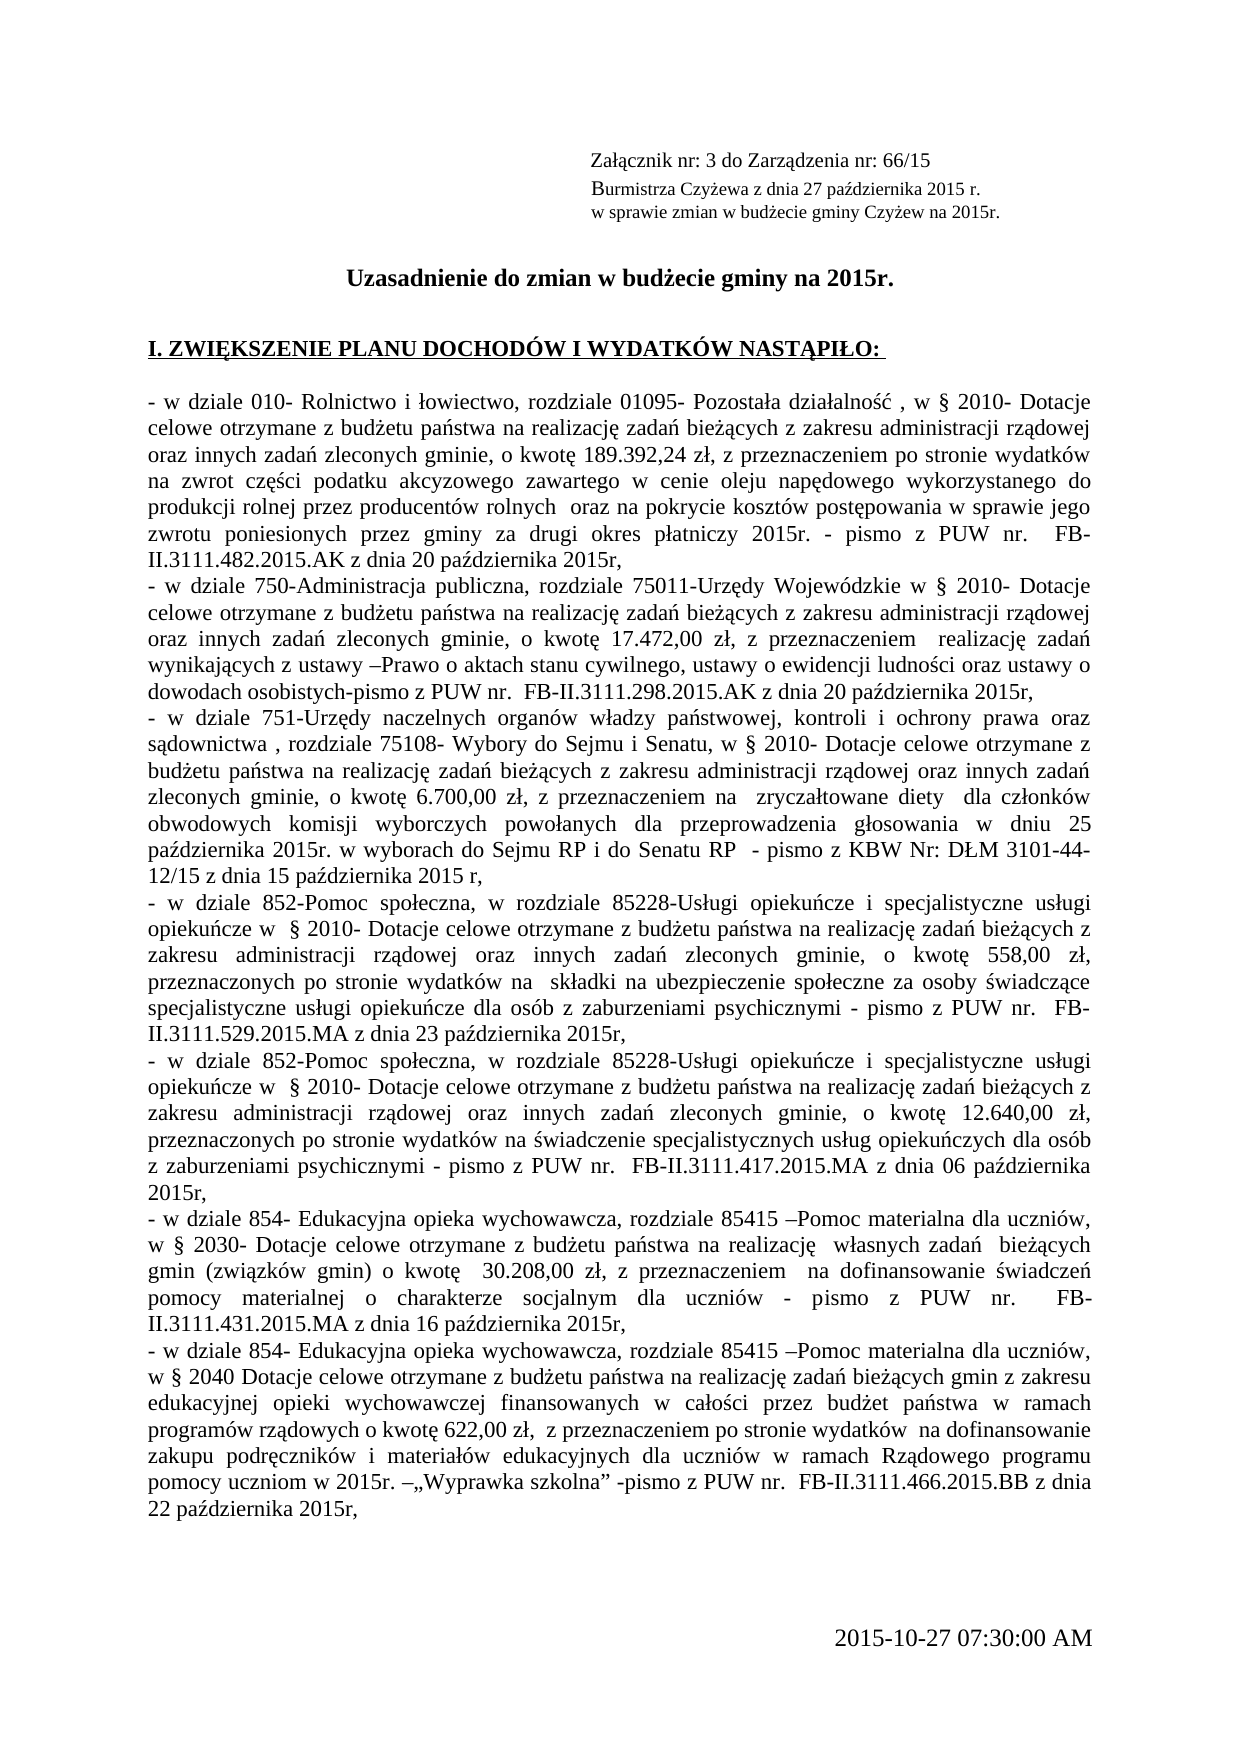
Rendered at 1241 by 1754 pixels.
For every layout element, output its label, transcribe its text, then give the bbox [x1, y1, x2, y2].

text - w dziale 750-Administracja publiczna, rozdziale 75011-Urzędy Wojewódzkie w § 2010- Dotacje celowe otrzymane z budżetu państwa na realizację zadań bieżących z zakresu administracji rządowej oraz innych zadań zleconych gminie, o kwotę 17.472,00 zł, z przeznaczeniem realizację zadań wynikających z ustawy –Prawo o aktach stanu cywilnego, ustawy o ewidencji ludności oraz ustawy o dowodach osobistych-pismo z PUW nr. FB-II.3111.298.2015.AK z dnia 20 października 2015r, [148, 572, 1092, 704]
text I. ZWIĘKSZENIE PLANU DOCHODÓW I WYDATKÓW NASTĄPIŁO: [148, 335, 1092, 362]
text - w dziale 854- Edukacyjna opieka wychowawcza, rozdziale 85415 –Pomoc materialna dla uczniów, w § 2040 Dotacje celowe otrzymane z budżetu państwa na realizację zadań bieżących gmin z zakresu edukacyjnej opieki wychowawczej finansowanych w całości przez budżet państwa w ramach programów rządowych o kwotę 622,00 zł, z przeznaczeniem po stronie wydatków na dofinansowanie zakupu podręczników i materiałów edukacyjnych dla uczniów w ramach Rządowego programu pomocy uczniom w 2015r. –„Wyprawka szkolna” -pismo z PUW nr. FB-II.3111.466.2015.BB z dnia 22 października 2015r, [148, 1337, 1092, 1521]
text - w dziale 010- Rolnictwo i łowiectwo, rozdziale 01095- Pozostała działalność , w § 2010- Dotacje celowe otrzymane z budżetu państwa na realizację zadań bieżących z zakresu administracji rządowej oraz innych zadań zleconych gminie, o kwotę 189.392,24 zł, z przeznaczeniem po stronie wydatków na zwrot części podatku akcyzowego zawartego w cenie oleju napędowego wykorzystanego do produkcji rolnej przez producentów rolnych oraz na pokrycie kosztów postępowania w sprawie jego zwrotu poniesionych przez gminy za drugi okres płatniczy 2015r. - pismo z PUW nr. FB-II.3111.482.2015.AK z dnia 20 października 2015r, [148, 388, 1092, 572]
text w sprawie zmian w budżecie gminy Czyżew na 2015r. [517, 201, 1092, 222]
text - w dziale 852-Pomoc społeczna, w rozdziale 85228-Usługi opiekuńcze i specjalistyczne usługi opiekuńcze w § 2010- Dotacje celowe otrzymane z budżetu państwa na realizację zadań bieżących z zakresu administracji rządowej oraz innych zadań zleconych gminie, o kwotę 12.640,00 zł, przeznaczonych po stronie wydatków na świadczenie specjalistycznych usług opiekuńczych dla osób z zaburzeniami psychicznymi - pismo z PUW nr. FB-II.3111.417.2015.MA z dnia 06 października 2015r, [148, 1047, 1092, 1205]
text - w dziale 854- Edukacyjna opieka wychowawcza, rozdziale 85415 –Pomoc materialna dla uczniów, w § 2030- Dotacje celowe otrzymane z budżetu państwa na realizację własnych zadań bieżących gmin (związków gmin) o kwotę 30.208,00 zł, z przeznaczeniem na dofinansowanie świadczeń pomocy materialnej o charakterze socjalnym dla uczniów - pismo z PUW nr. FB-II.3111.431.2015.MA z dnia 16 października 2015r, [148, 1205, 1092, 1337]
text Załącznik nr: 3 do Zarządzenia nr: 66/15 Burmistrza Czyżewa z dnia 27 października 2015 r. [590, 148, 1092, 201]
text - w dziale 852-Pomoc społeczna, w rozdziale 85228-Usługi opiekuńcze i specjalistyczne usługi opiekuńcze w § 2010- Dotacje celowe otrzymane z budżetu państwa na realizację zadań bieżących z zakresu administracji rządowej oraz innych zadań zleconych gminie, o kwotę 558,00 zł, przeznaczonych po stronie wydatków na składki na ubezpieczenie społeczne za osoby świadczące specjalistyczne usługi opiekuńcze dla osób z zaburzeniami psychicznymi - pismo z PUW nr. FB-II.3111.529.2015.MA z dnia 23 października 2015r, [148, 889, 1092, 1047]
text Uzasadnienie do zmian w budżecie gminy na 2015r. [148, 263, 1092, 292]
text - w dziale 751-Urzędy naczelnych organów władzy państwowej, kontroli i ochrony prawa oraz sądownictwa , rozdziale 75108- Wybory do Sejmu i Senatu, w § 2010- Dotacje celowe otrzymane z budżetu państwa na realizację zadań bieżących z zakresu administracji rządowej oraz innych zadań zleconych gminie, o kwotę 6.700,00 zł, z przeznaczeniem na zryczałtowane diety dla członków obwodowych komisji wyborczych powołanych dla przeprowadzenia głosowania w dniu 25 października 2015r. w wyborach do Sejmu RP i do Senatu RP - pismo z KBW Nr: DŁM 3101-44-12/15 z dnia 15 października 2015 r, [148, 704, 1092, 889]
